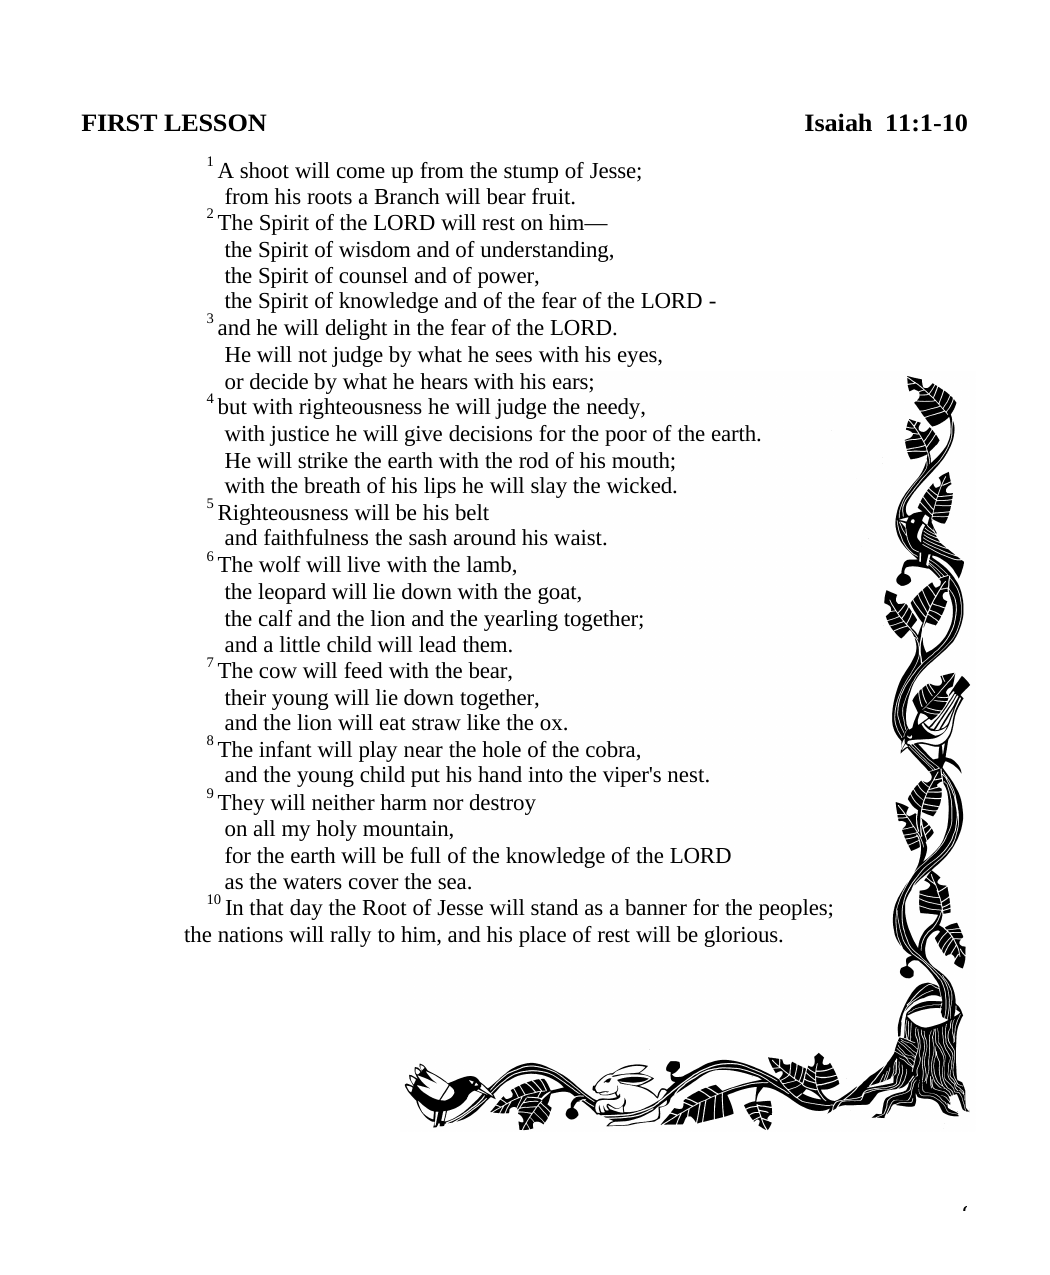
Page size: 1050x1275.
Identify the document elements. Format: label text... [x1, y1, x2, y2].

text the Spirit of wisdom and of understanding, the Spirit of counsel and of power, [224, 236, 615, 289]
text 1 A shoot will come up from the stump of Jesse; from his roots a Branch will bear fruit. [206, 153, 666, 209]
text for the earth will be full of the knowledge of the LORD as the waters cover the sea. [224, 842, 746, 894]
text 8 The infant will play near the hole of the cobra, [206, 735, 981, 763]
text 4 but with righteousness he will judge the needy, [206, 394, 981, 420]
text and the lion will eat straw like the ox. [224, 711, 981, 735]
picture [783, 420, 976, 473]
text 5 Righteousness will be his belt [206, 498, 981, 526]
text 9 They will neither harm nor destroy on all my holy mountain, [206, 789, 551, 842]
text 10 In that day the Root of Jesse will stand as a banner for the peoples; the nations will rally to him, and his place of rest will be glorious. [184, 895, 851, 947]
text He will not judge by what he sees with his eyes, or decide by what he hears with his ears; [224, 341, 666, 394]
text the leopard will lie down with the goat, [224, 578, 981, 605]
picture [666, 371, 976, 394]
text and the young child put his hand into the viper's nest. [224, 763, 981, 788]
text the Spirit of knowledge and of the fear of the LORD - [224, 289, 981, 314]
picture [400, 788, 976, 1132]
text 3 and he will delight in the fear of the LORD. [206, 314, 981, 341]
text the calf and the lion and the yearling together; and a little child will lead them. [224, 605, 666, 657]
picture [400, 605, 976, 711]
text and faithfulness the sash around his waist. [224, 526, 981, 551]
text 6 The wolf will live with the lamb, [206, 551, 981, 578]
text with the breath of his lips he will slay the wicked. [224, 473, 981, 498]
text FIRST LESSON Isaiah 11:1-10 [81, 108, 981, 137]
text 2 The Spirit of the LORD will rest on him— [206, 209, 981, 236]
text with justice he will give decisions for the poor of the earth. He will strike the earth with the rod of his mouth; [224, 420, 783, 473]
text 7 The cow will feed with the bear, their young will lie down together, [206, 658, 551, 711]
